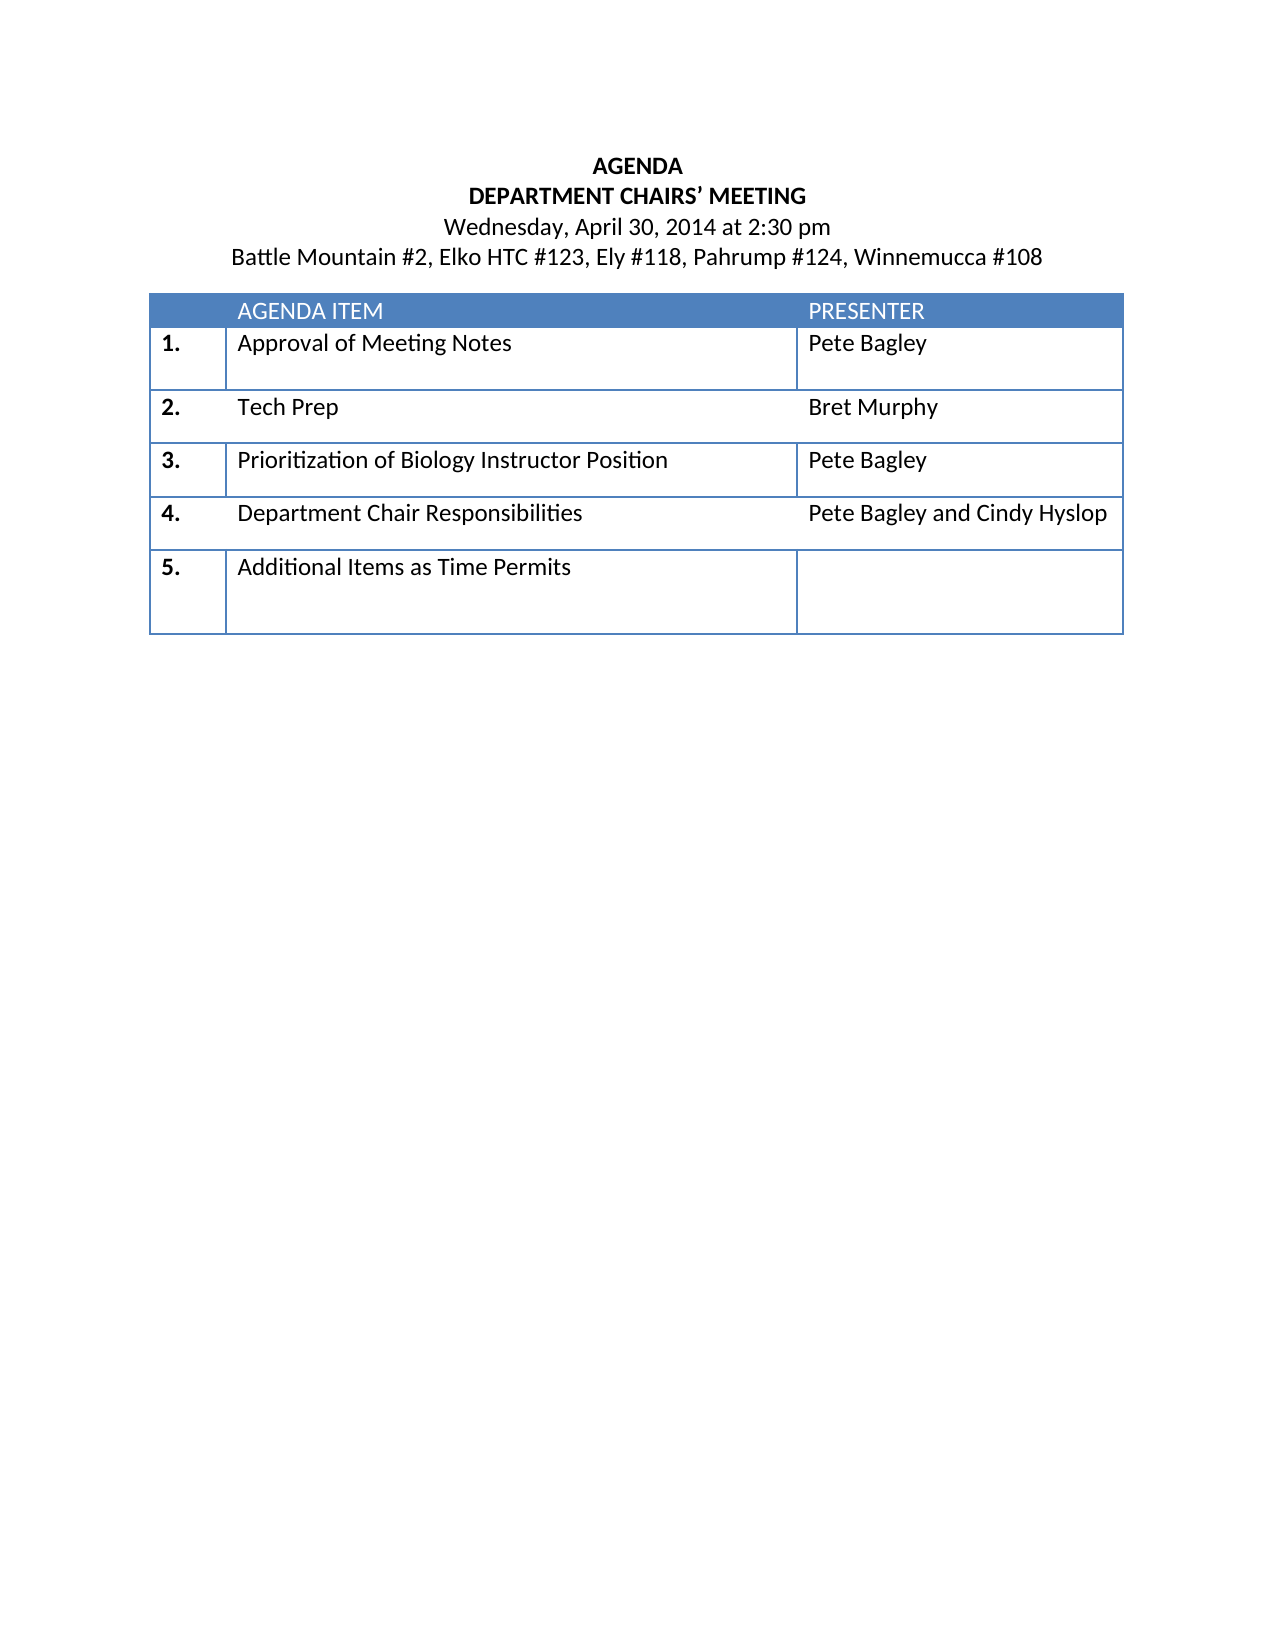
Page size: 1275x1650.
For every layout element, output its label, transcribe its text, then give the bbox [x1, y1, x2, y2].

table_cell Department Chair Responsibilities [226, 498, 797, 549]
table_cell Pete Bagley [798, 328, 1122, 389]
text Wednesday, April 30, 2014 at 2:30 pm [150, 211, 1125, 242]
table_cell [798, 551, 1122, 633]
table_cell 1. [151, 328, 225, 389]
table_cell Tech Prep [226, 391, 797, 442]
table_cell Pete Bagley [798, 444, 1122, 496]
table_header [151, 295, 226, 326]
table_cell Additional Items as Time Permits [227, 551, 796, 633]
table_cell 2. [151, 391, 226, 442]
text DEPARTMENT CHAIRS’ MEETING [150, 181, 1125, 211]
table_cell 4. [151, 498, 226, 549]
table_cell Pete Bagley and Cindy Hyslop [797, 498, 1122, 549]
table_cell Bret Murphy [797, 391, 1122, 442]
table_cell Prioritization of Biology Instructor Position [227, 444, 796, 496]
table_header AGENDA ITEM [226, 295, 797, 326]
table_cell 3. [151, 444, 225, 496]
text Battle Mountain #2, Elko HTC #123, Ely #118, Pahrump #124, Winnemucca #108 [150, 242, 1125, 272]
table_header PRESENTER [797, 295, 1122, 326]
text AGENDA [150, 150, 1125, 181]
table_cell 5. [151, 551, 225, 633]
table_cell Approval of Meeting Notes [227, 328, 796, 389]
